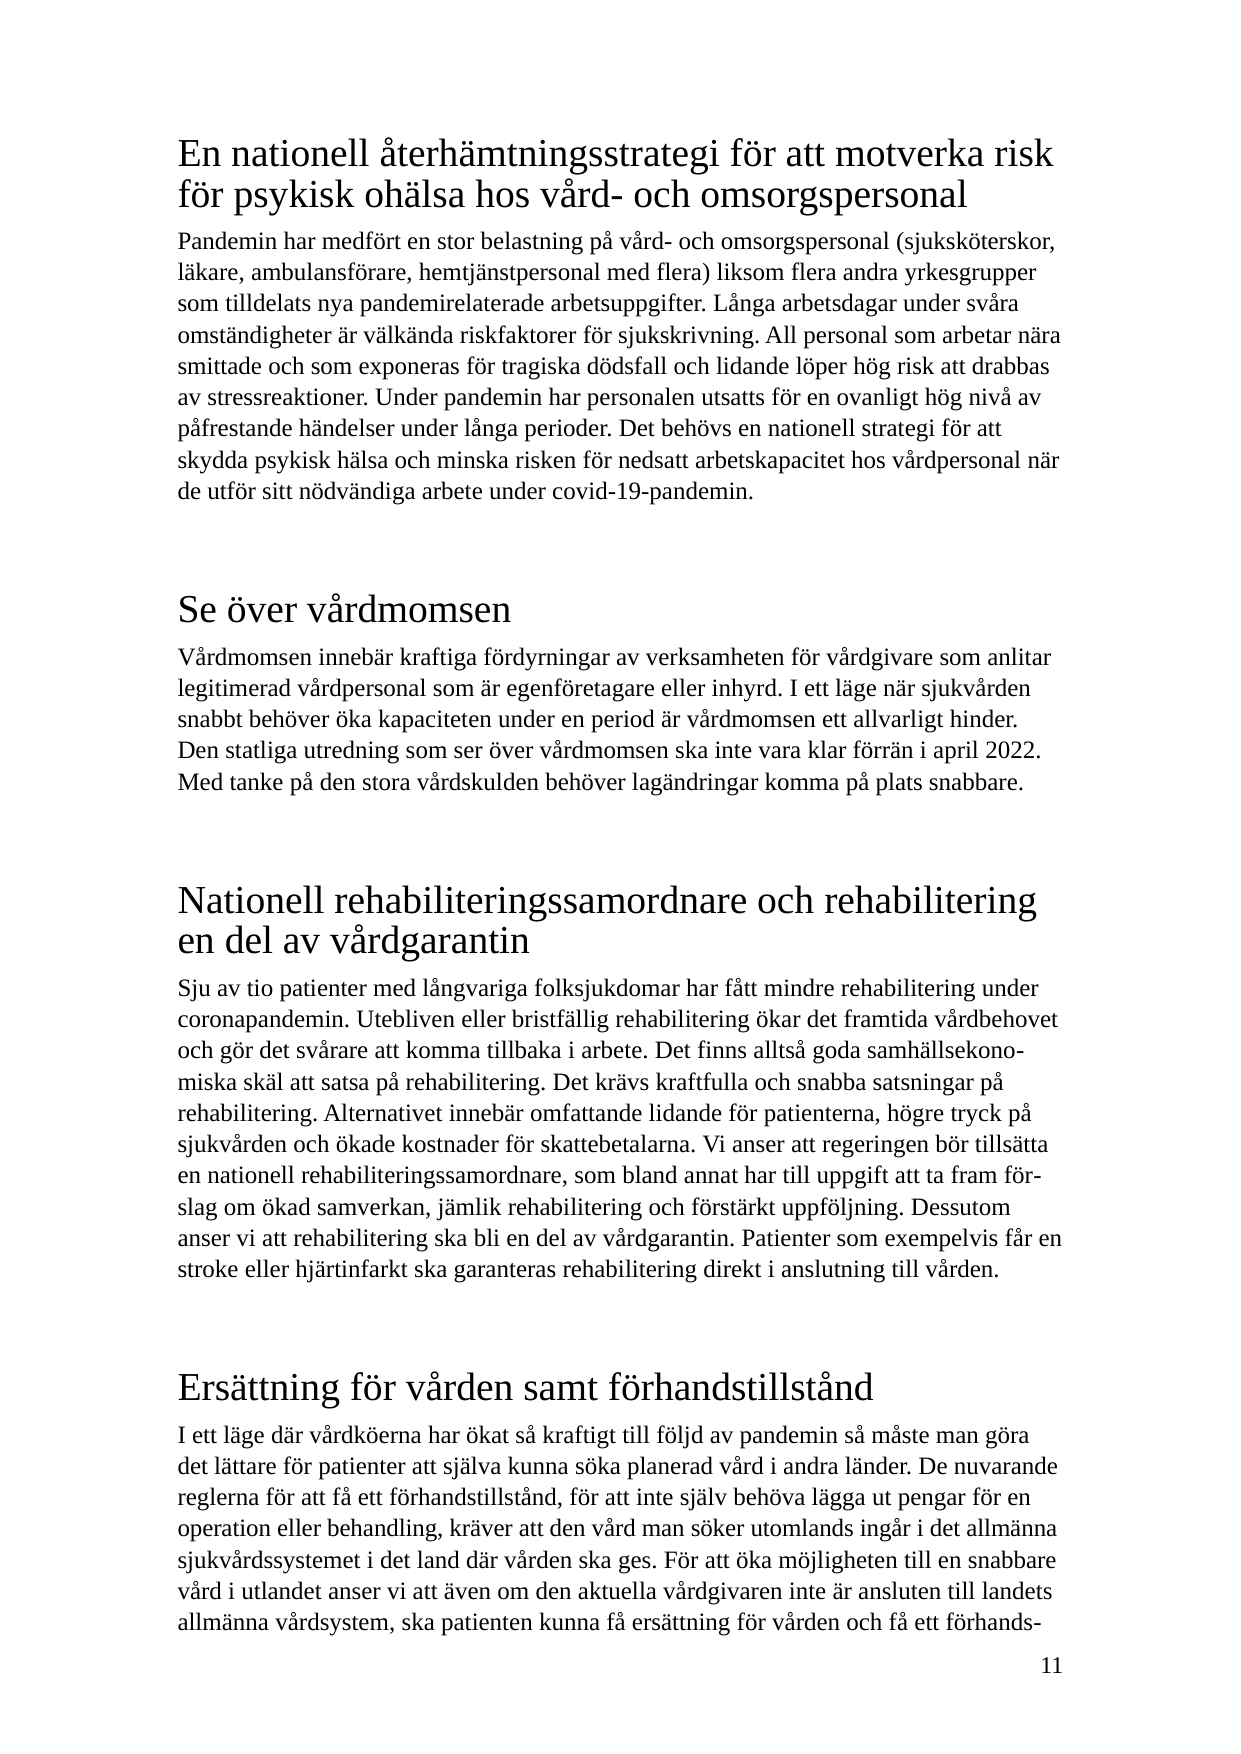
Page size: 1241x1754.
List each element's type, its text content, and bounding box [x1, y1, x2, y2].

subtitle Se över vårdmomsen [177, 590, 1063, 631]
text Sju av tio patienter med långvariga folksjukdomar har fått mindre rehabilitering under coronapandemin. Utebliven eller bristfällig rehabilitering ökar det framtida vårdbehovet och gör det svårare att komma tillbaka i arbete. Det finns alltså goda samhällsekonomiska skäl att satsa på rehabilitering. Det krävs kraftfulla och snabba satsningar på rehabilitering. Alternativet innebär omfattande lidande för patienterna, högre tryck på sjukvården och ökade kostnader för skattebetalarna. Vi anser att regeringen bör tillsätta en nationell rehabiliteringssamordnare, som bland annat har till uppgift att ta fram förslag om ökad samverkan, jämlik rehabilitering och förstärkt uppföljning. Dessutom anser vi att rehabilitering ska bli en del av vårdgarantin. Patienter som exempelvis får en stroke eller hjärtinfarkt ska garanteras rehabilitering direkt i anslutning till vården. [177, 970, 1063, 1283]
text Pandemin har medfört en stor belastning på vård- och omsorgspersonal (sjuksköterskor, läkare, ambulansförare, hemtjänstpersonal med flera) liksom flera andra yrkesgrupper som tilldelats nya pandemirelaterade arbetsuppgifter. Långa arbetsdagar under svåra omständigheter är välkända riskfaktorer för sjukskrivning. All personal som arbetar nära smittade och som exponeras för tragiska dödsfall och lidande löper hög risk att drabbas av stressreaktioner. Under pandemin har personalen utsatts för en ovanligt hög nivå av påfrestande händelser under långa perioder. Det behövs en nationell strategi för att skydda psykisk hälsa och minska risken för nedsatt arbetskapacitet hos vårdpersonal när de utför sitt nödvändiga arbete under covid-19-pandemin. [177, 223, 1063, 505]
subtitle Ersättning för vården samt förhandstillstånd [177, 1368, 1063, 1409]
subtitle Nationell rehabiliteringssamordnare och rehabilitering en del av vårdgarantin [177, 881, 1063, 962]
text Vårdmomsen innebär kraftiga fördyrningar av verksamheten för vårdgivare som anlitar legitimerad vårdpersonal som är egenföretagare eller inhyrd. I ett läge när sjukvården snabbt behöver öka kapaciteten under en period är vårdmomsen ett allvarligt hinder. Den statliga utredning som ser över vårdmomsen ska inte vara klar förrän i april 2022. Med tanke på den stora vårdskulden behöver lagändringar komma på plats snabbare. [177, 639, 1063, 795]
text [177, 1417, 1063, 1636]
subtitle En nationell återhämtningsstrategi för att motverka risk för psykisk ohälsa hos vård- och omsorgspersonal [177, 134, 1063, 215]
